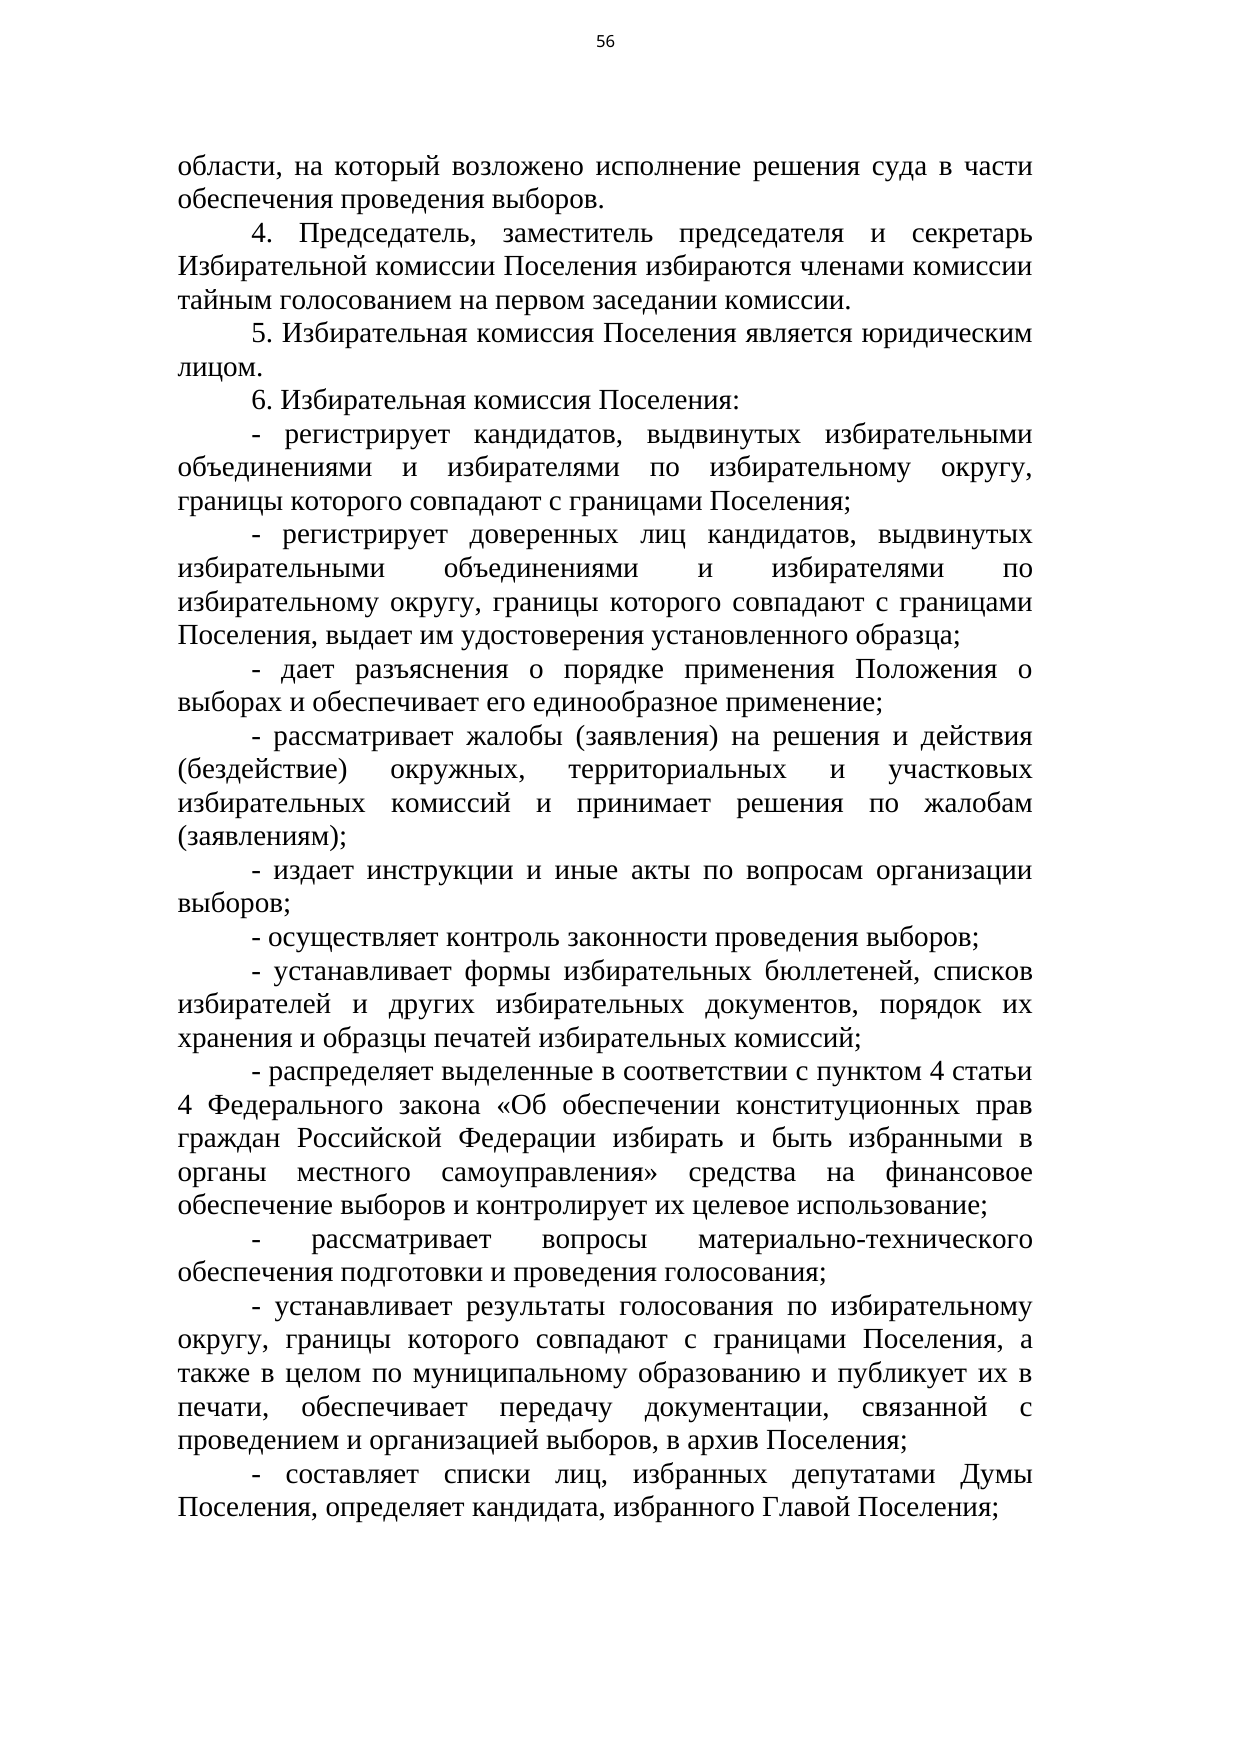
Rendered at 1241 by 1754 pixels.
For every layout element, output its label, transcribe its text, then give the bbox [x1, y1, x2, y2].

text - распределяет выделенные в соответствии с пунктом 4 статьи 4 Федерального закона «Об обеспечении конституционных прав граждан Российской Федерации избирать и быть избранными в органы местного самоуправления» средства на финансовое обеспечение выборов и контролирует их целевое использование; [177, 1053, 1033, 1221]
text - устанавливает формы избирательных бюллетеней, списков избирателей и других избирательных документов, порядок их хранения и образцы печатей избирательных комиссий; [177, 953, 1033, 1053]
text 6. Избирательная комиссия Поселения: [177, 382, 1033, 416]
text 4. Председатель, заместитель председателя и секретарь Избирательной комиссии Поселения избираются членами комиссии тайным голосованием на первом заседании комиссии. [177, 215, 1033, 315]
text - рассматривает вопросы материально-технического обеспечения подготовки и проведения голосования; [177, 1221, 1033, 1288]
text - составляет списки лиц, избранных депутатами Думы Поселения, определяет кандидата, избранного Главой Поселения; [177, 1456, 1033, 1523]
text - дает разъяснения о порядке применения Положения о выборах и обеспечивает его единообразное применение; [177, 651, 1033, 718]
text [177, 148, 1033, 215]
text - регистрирует кандидатов, выдвинутых избирательными объединениями и избирателями по избирательному округу, границы которого совпадают с границами Поселения; [177, 416, 1033, 517]
text - издает инструкции и иные акты по вопросам организации выборов; [177, 852, 1033, 919]
text - регистрирует доверенных лиц кандидатов, выдвинутых избирательными объединениями и избирателями по избирательному округу, границы которого совпадают с границами Поселения, выдает им удостоверения установленного образца; [177, 517, 1033, 651]
text - рассматривает жалобы (заявления) на решения и действия (бездействие) окружных, территориальных и участковых избирательных комиссий и принимает решения по жалобам (заявлениям); [177, 718, 1033, 852]
text - устанавливает результаты голосования по избирательному округу, границы которого совпадают с границами Поселения, а также в целом по муниципальному образованию и публикует их в печати, обеспечивает передачу документации, связанной с проведением и организацией выборов, в архив Поселения; [177, 1288, 1033, 1456]
text - осуществляет контроль законности проведения выборов; [177, 919, 1033, 953]
text 5. Избирательная комиссия Поселения является юридическим лицом. [177, 315, 1033, 382]
